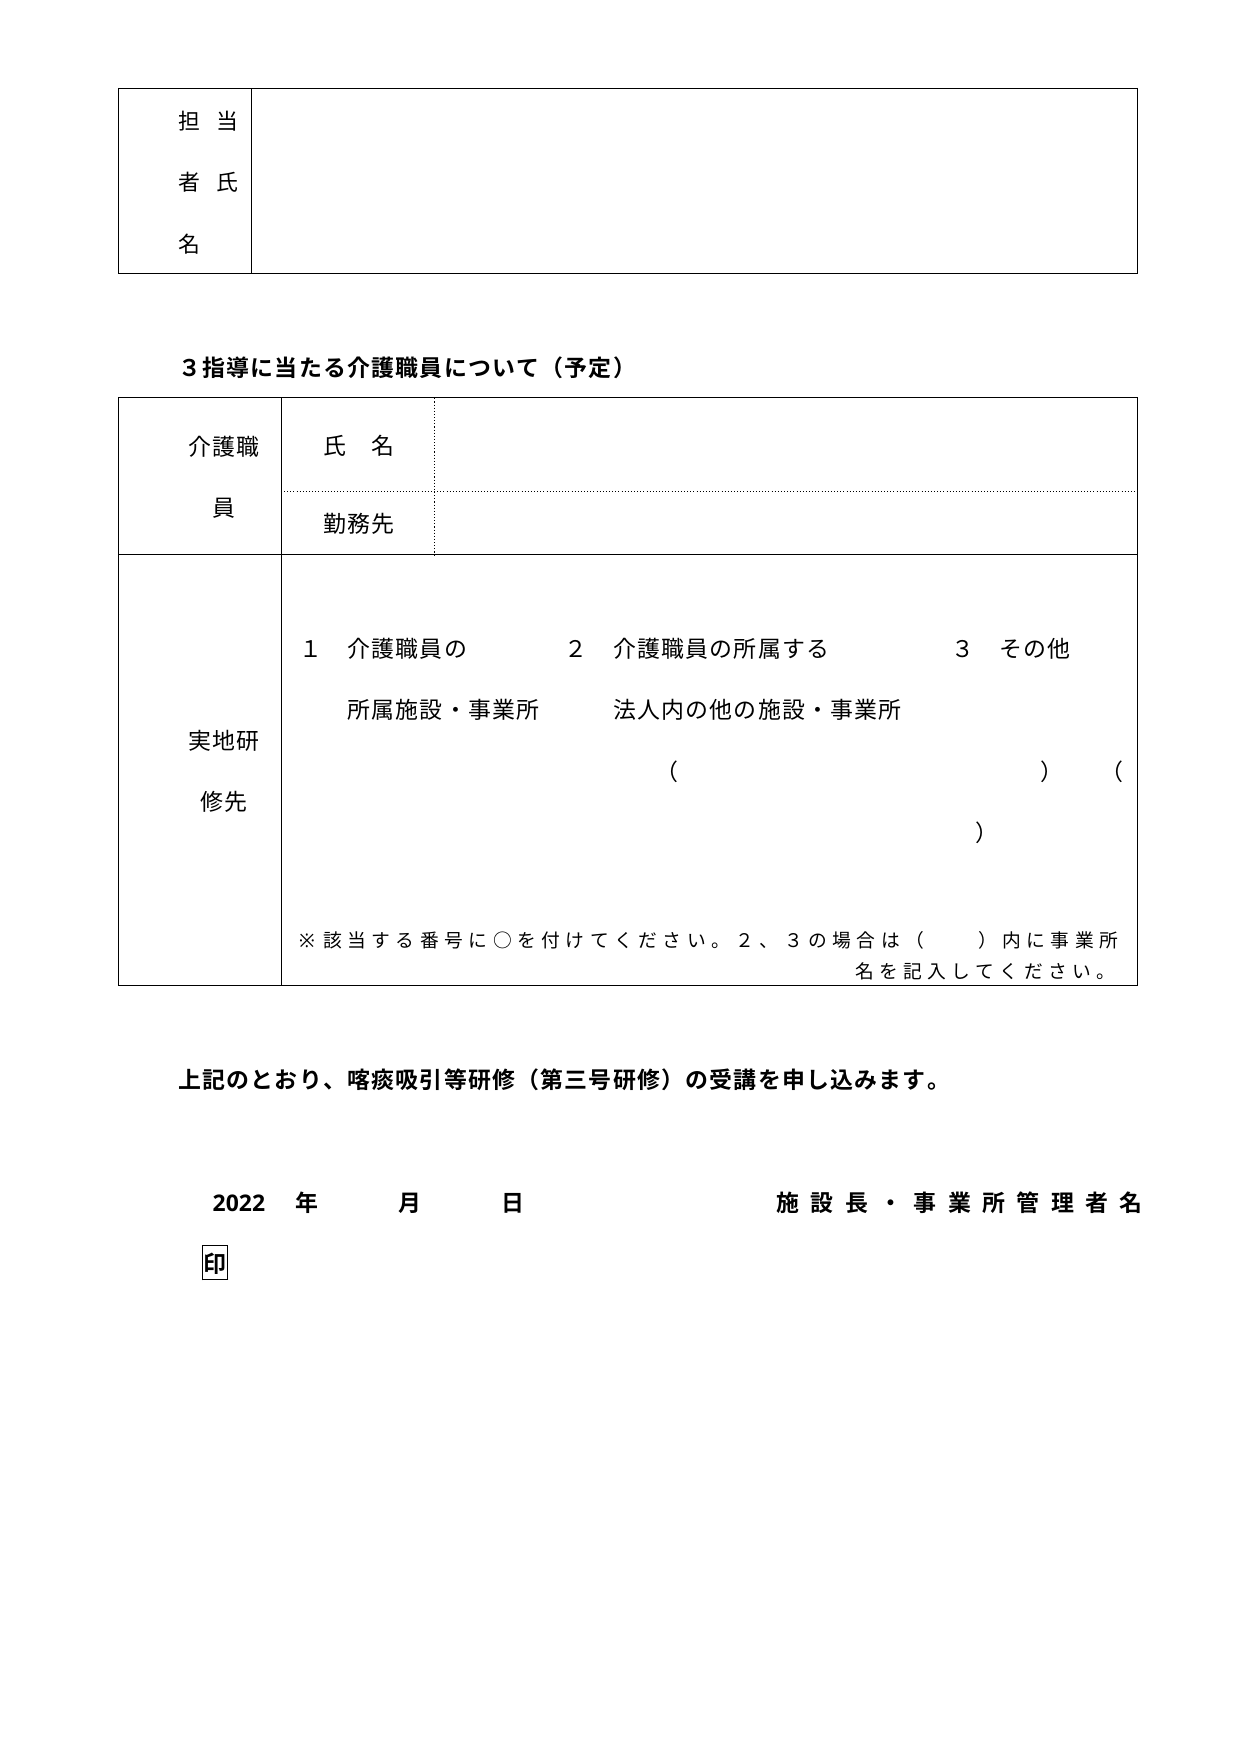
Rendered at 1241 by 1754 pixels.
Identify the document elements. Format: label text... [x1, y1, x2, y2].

table_cell [435, 491, 1137, 554]
table_cell [252, 89, 1137, 273]
table_cell 担当者氏名 [119, 89, 251, 273]
text ３指導に当たる介護職員について（予定） [134, 336, 1145, 397]
table_cell 実地研修先 [119, 555, 281, 985]
table_header 氏 名 [282, 398, 434, 491]
table_header 介護職員 [119, 398, 281, 554]
table_cell 勤務先 [282, 491, 434, 554]
text 2022年 月 日 施設長・事業所管理者名 印 [134, 1171, 1145, 1293]
table_header [435, 398, 1137, 491]
text 上記のとおり、喀痰吸引等研修（第三号研修）の受講を申し込みます。 [134, 1048, 1145, 1109]
table_cell １ 介護職員の ２ 介護職員の所属する ３ その他 所属施設・事業所 法人内の他の施設・事業所 （ ） （ ） ※該当する番号に○を付けてください。２、３の場合は（ ）内に事業所名を記入してください。 [282, 555, 1137, 985]
